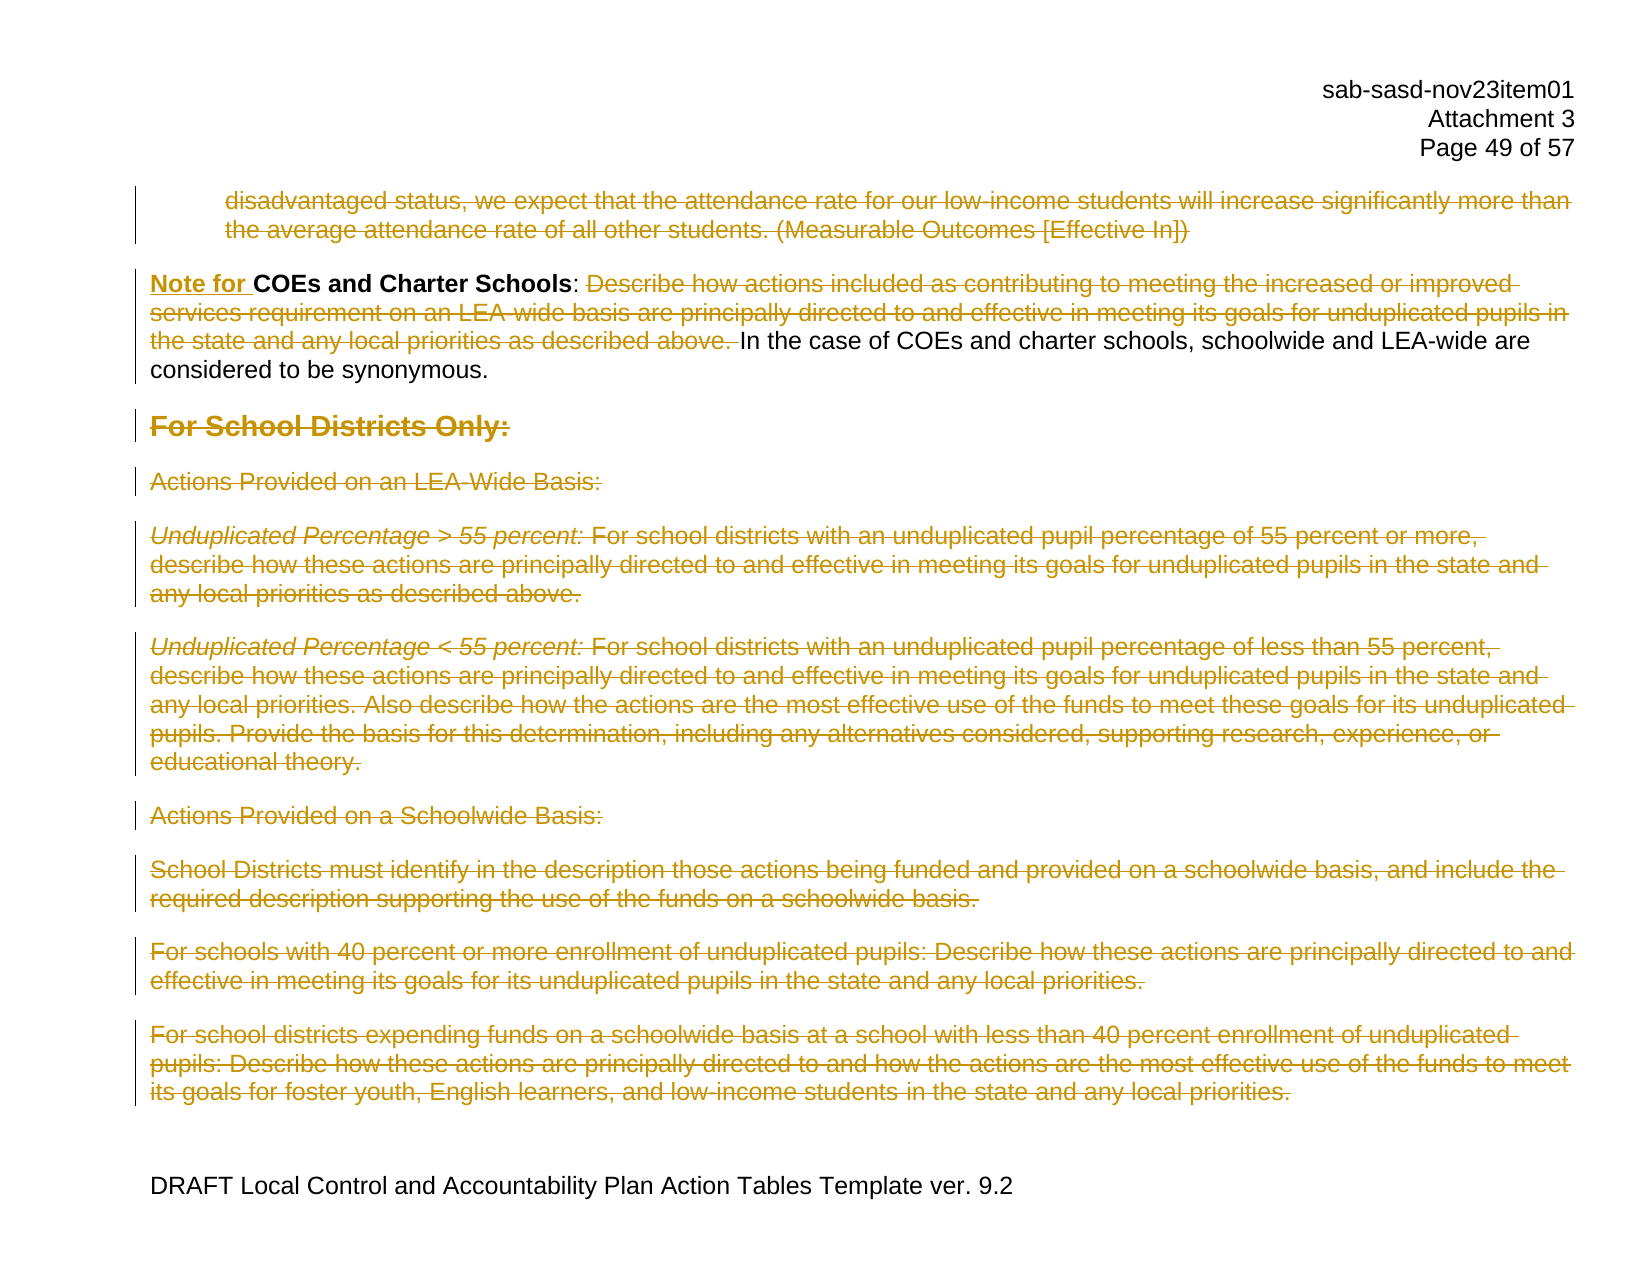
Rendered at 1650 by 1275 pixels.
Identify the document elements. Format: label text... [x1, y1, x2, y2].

text COEs and Charter Schools: In the case of COEs and charter schools, schoolwide and LEA-wide are considered to be synonymous. [150, 269, 1575, 384]
